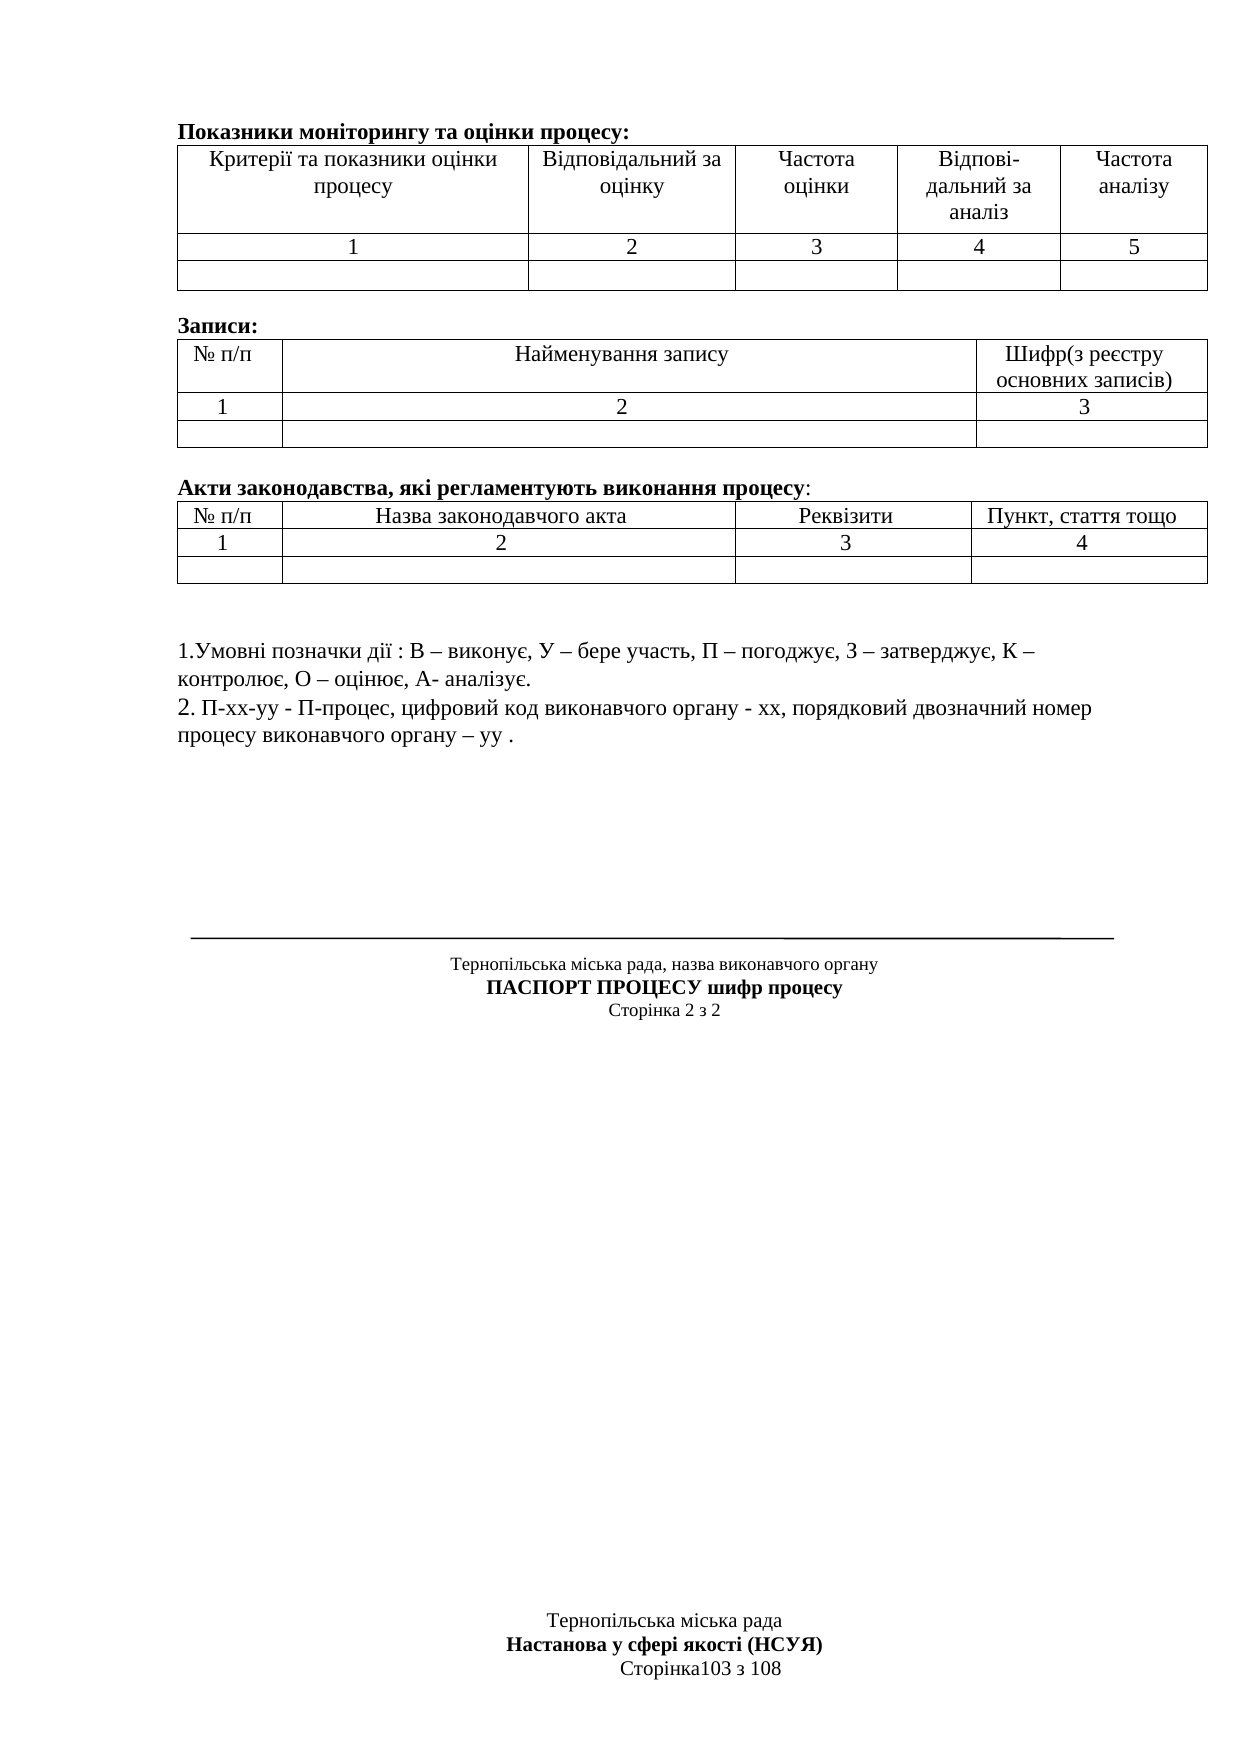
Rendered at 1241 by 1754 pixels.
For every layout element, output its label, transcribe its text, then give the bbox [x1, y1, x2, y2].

table_cell 3 [736, 234, 897, 260]
table_cell [178, 421, 282, 447]
table_header № п/п [178, 502, 282, 528]
table_cell [736, 261, 897, 289]
table_header Шифр(з реєстру основних записів) [977, 340, 1207, 392]
text Тернопільська міська рада, назва виконавчого органу [177, 953, 1152, 974]
table_cell [898, 261, 1060, 289]
table_cell [736, 557, 971, 583]
table_cell 1 [178, 393, 282, 420]
table_cell [529, 261, 735, 289]
text Показники моніторингу та оцінки процесу: [177, 118, 1152, 144]
table_header Найменування запису [283, 340, 976, 392]
table_cell [1061, 261, 1207, 289]
table_cell [977, 421, 1207, 447]
table_header № п/п [178, 340, 282, 392]
text Сторінка 2 з 2 [177, 999, 1152, 1020]
table_cell 5 [1061, 234, 1207, 260]
text Акти законодавства, які регламентують виконання процесу: [177, 474, 1136, 501]
table_cell [283, 557, 735, 583]
table_cell 3 [736, 529, 971, 556]
table_cell 1 [178, 529, 282, 556]
table_cell [283, 421, 976, 447]
table_header Критерії та показники оцінки процесу [178, 146, 528, 232]
text ПАСПОРТ ПРОЦЕСУ шифр процесу [177, 974, 1152, 999]
table_cell 1 [178, 234, 528, 260]
text Записи: [177, 312, 1136, 338]
table_cell 4 [898, 234, 1060, 260]
table_header Відпові-дальний за аналіз [898, 146, 1060, 232]
table_cell 2 [283, 393, 976, 420]
table_cell 3 [977, 393, 1207, 420]
table_header Назва законодавчого акта [283, 502, 735, 528]
table_header Відповідальний за оцінку [529, 146, 735, 232]
table_cell 2 [283, 529, 735, 556]
table_header Частота оцінки [736, 146, 897, 232]
table_cell [178, 261, 528, 289]
table_header Реквізити [736, 502, 971, 528]
table_cell 4 [972, 529, 1207, 556]
table_header Пункт, стаття тощо [972, 502, 1207, 528]
table_cell [972, 557, 1207, 583]
table_cell [178, 557, 282, 583]
text 1.Умовні позначки дії : В – виконує, У – бере участь, П – погоджує, З – затверджує, К – контролює, О – оцінює, А- аналізує. [177, 637, 1152, 692]
table_header Частота аналізу [1061, 146, 1207, 232]
text 2. П-хх-уу - П-процес, цифровий код виконавчого органу - хх, порядковий двозначний номер процесу виконавчого органу – уу . [177, 692, 1152, 747]
table_cell 2 [529, 234, 735, 260]
